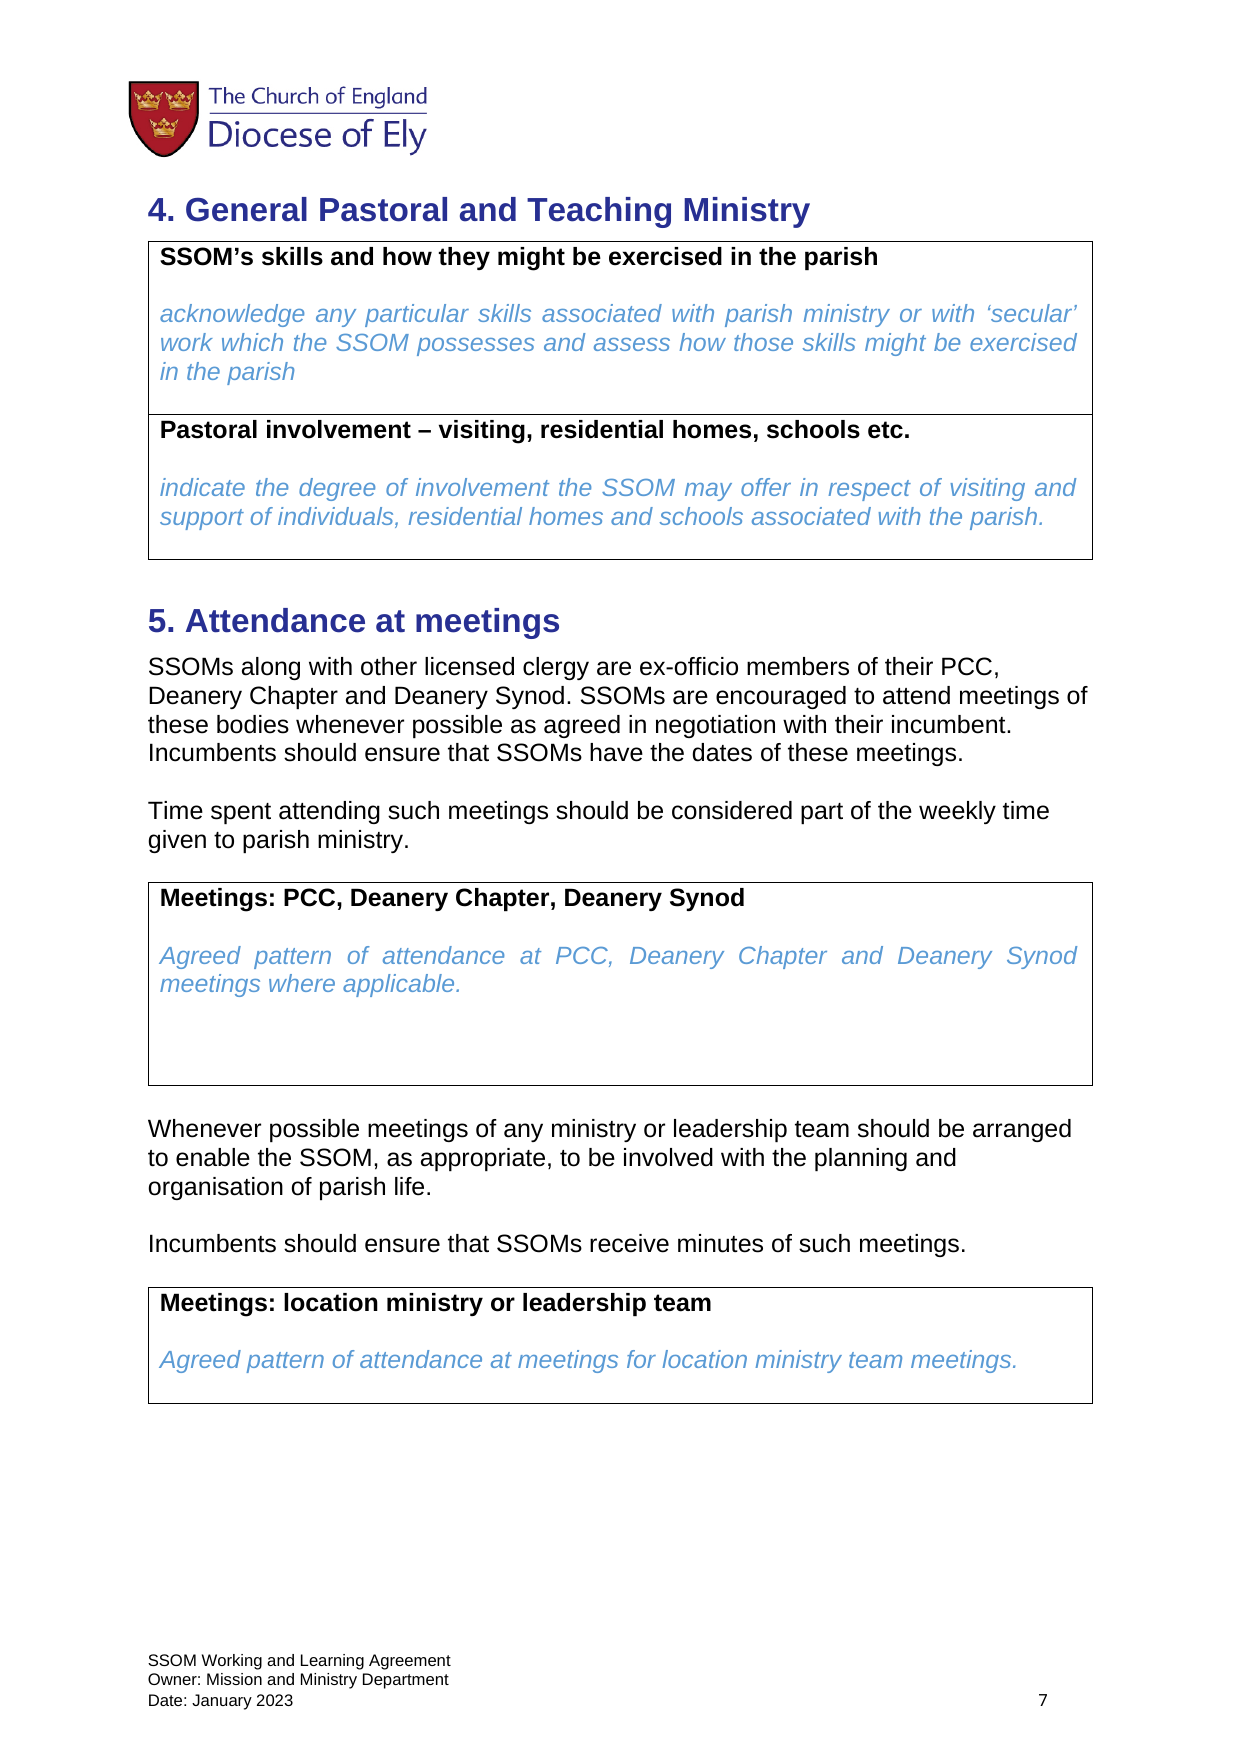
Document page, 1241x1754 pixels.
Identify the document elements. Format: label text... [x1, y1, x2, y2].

table_header SSOM’s skills and how they might be exercised in the parish acknowledge any particular skills associated with parish ministry or with ‘secular’ work which the SSOM possesses and assess how those skills might be exercised in the parish [149, 242, 1092, 414]
text Time spent attending such meetings should be considered part of the weekly time given to parish ministry. [148, 796, 1092, 853]
picture [103, 56, 452, 183]
text SSOMs along with other licensed clergy are ex-officio members of their PCC, Deanery Chapter and Deanery Synod. SSOMs are encouraged to attend meetings of these bodies whenever possible as agreed in negotiation with their incumbent. Incumbents should ensure that SSOMs have the dates of these meetings. [148, 652, 1092, 767]
text Incumbents should ensure that SSOMs receive minutes of such meetings. [148, 1229, 1092, 1258]
table_header Meetings: PCC, Deanery Chapter, Deanery Synod Agreed pattern of attendance at PCC, Deanery Chapter and Deanery Synod meetings where applicable. [149, 883, 1092, 1084]
text Whenever possible meetings of any ministry or leadership team should be arranged to enable the SSOM, as appropriate, to be involved with the planning and organisation of parish life. [148, 1114, 1092, 1201]
table_cell Pastoral involvement – visiting, residential homes, schools etc. indicate the degree of involvement the SSOM may offer in respect of visiting and support of individuals, residential homes and schools associated with the parish. [149, 415, 1092, 559]
table_header Meetings: location ministry or leadership team Agreed pattern of attendance at meetings for location ministry team meetings. [149, 1288, 1092, 1403]
subtitle 4. General Pastoral and Teaching Ministry [148, 190, 1092, 228]
subtitle 5. Attendance at meetings [148, 601, 1092, 640]
